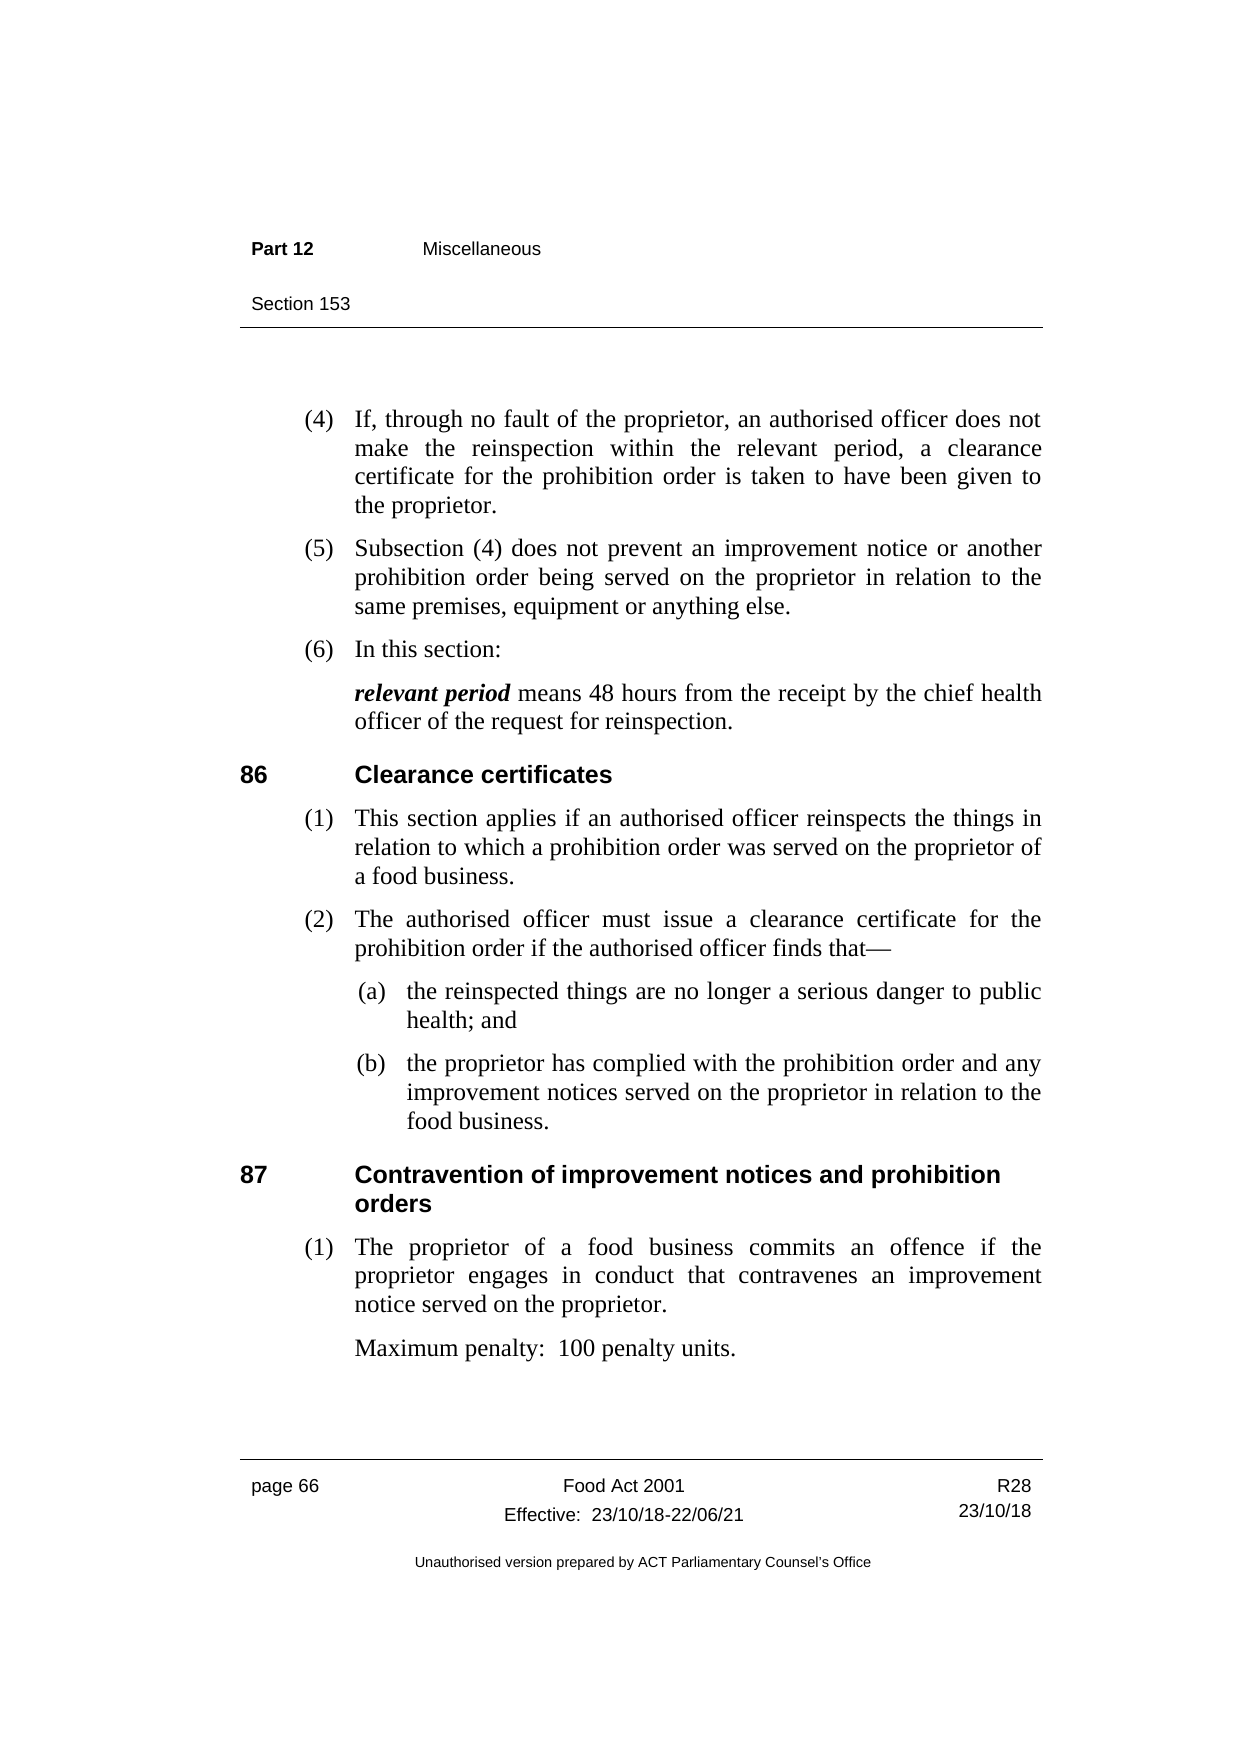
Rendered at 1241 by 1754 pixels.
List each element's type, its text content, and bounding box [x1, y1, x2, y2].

text 86 Clearance certificates [240, 760, 1042, 789]
text (a) the reinspected things are no longer a serious danger to public health; and [240, 976, 1042, 1034]
text (2) The authorised officer must issue a clearance certificate for the prohibition order if the authorised officer finds that— [240, 904, 1042, 962]
text (6) In this section: [240, 634, 1042, 663]
text (4) If, through no fault of the proprietor, an authorised officer does not make the reinspection within the relevant period, a clearance certificate for the prohibition order is taken to have been given to the proprietor. [240, 404, 1042, 519]
text (1) This section applies if an authorised officer reinspects the things in relation to which a prohibition order was served on the proprietor of a food business. [240, 803, 1042, 890]
text relevant period means 48 hours from the receipt by the chief health officer of the request for reinspection. [354, 678, 1042, 735]
text (1) The proprietor of a food business commits an offence if the proprietor engages in conduct that contravenes an improvement notice served on the proprietor. [240, 1232, 1042, 1318]
text Maximum penalty: 100 penalty units. [354, 1333, 1042, 1361]
text (5) Subsection (4) does not prevent an improvement notice or another prohibition order being served on the proprietor in relation to the same premises, equipment or anything else. [240, 533, 1042, 620]
text 87 Contravention of improvement notices and prohibition orders [240, 1160, 1042, 1217]
text (b) the proprietor has complied with the prohibition order and any improvement notices served on the proprietor in relation to the food business. [240, 1048, 1042, 1135]
